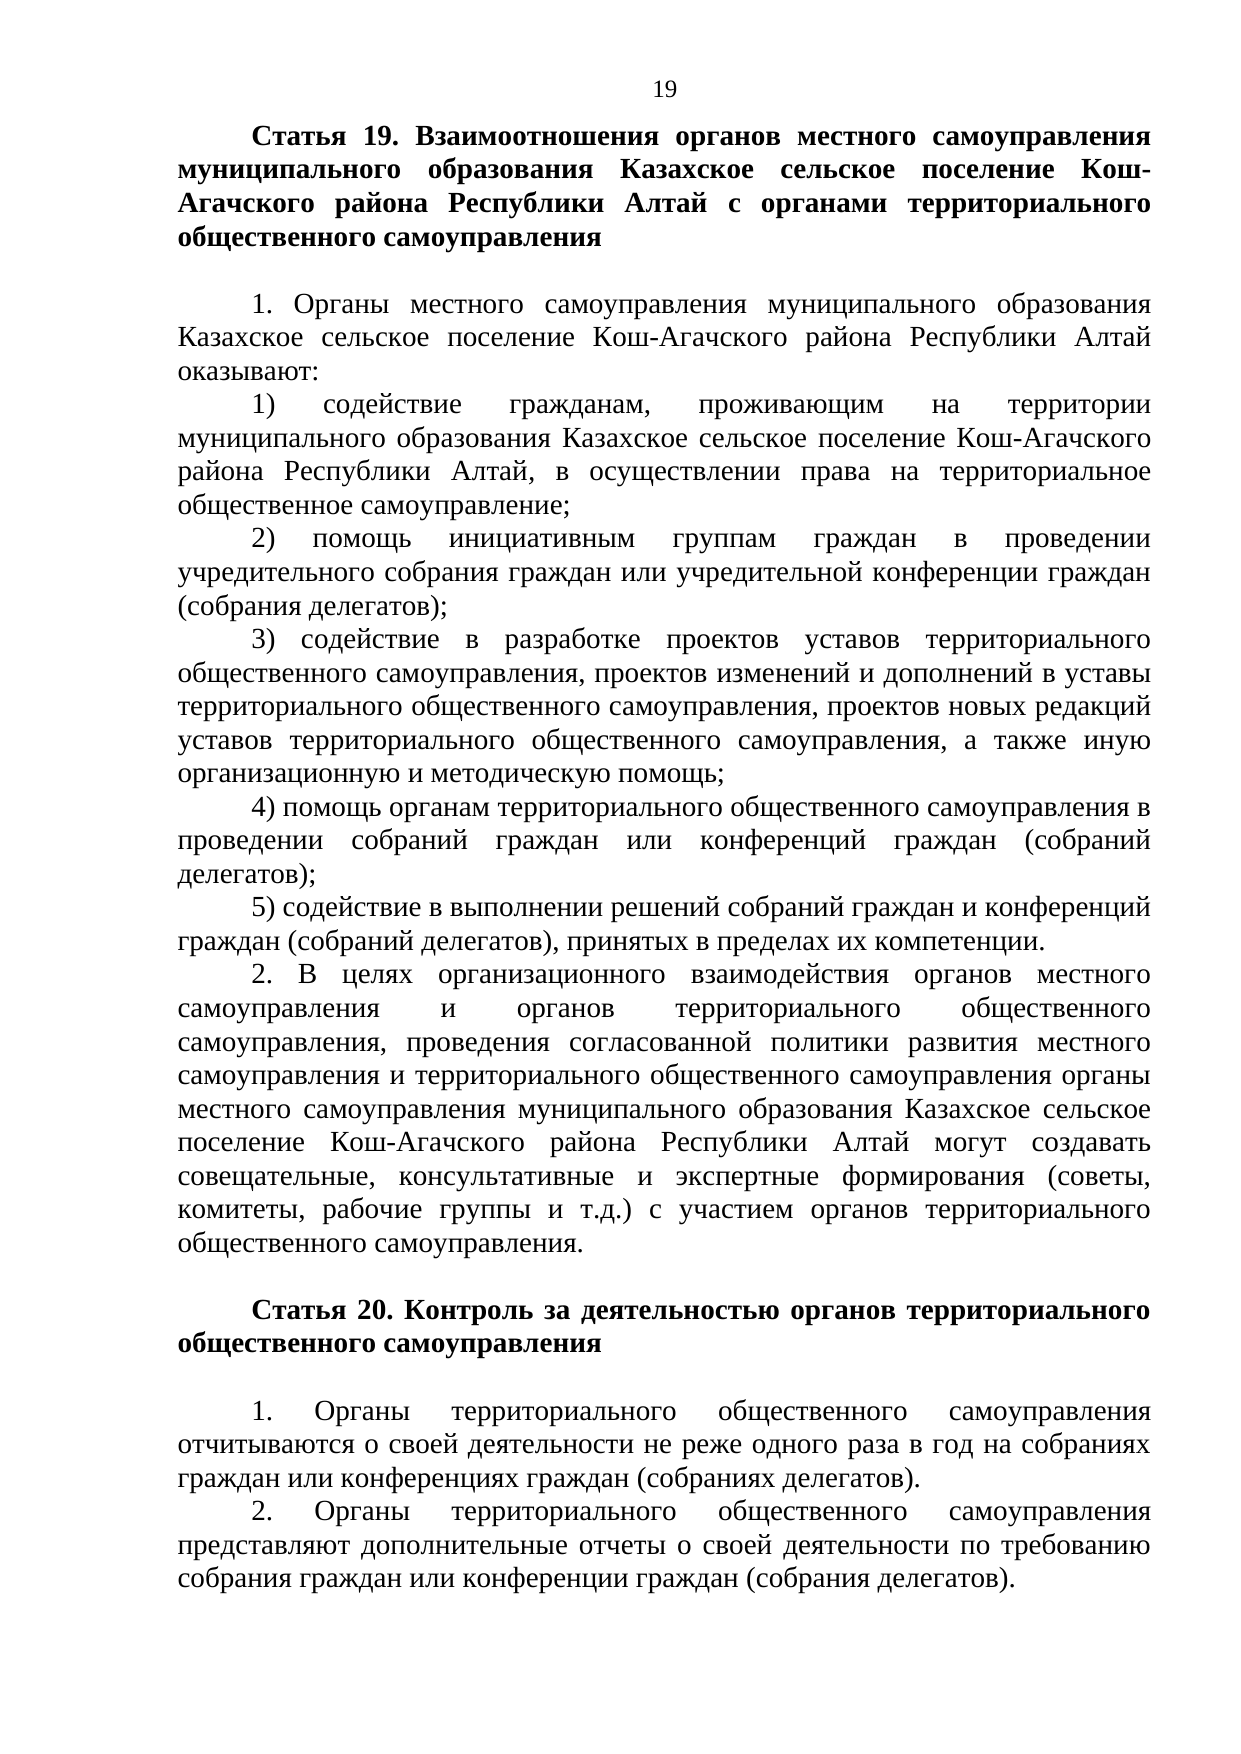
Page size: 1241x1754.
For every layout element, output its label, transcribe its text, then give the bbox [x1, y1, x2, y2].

text 5) содействие в выполнении решений собраний граждан и конференций граждан (собраний делегатов), принятых в пределах их компетенции. [177, 889, 1152, 957]
text 1. Органы территориального общественного самоуправления отчитываются о своей деятельности не реже одного раза в год на собраниях граждан или конференциях граждан (собраниях делегатов). [177, 1393, 1152, 1493]
text 2) помощь инициативным группам граждан в проведении учредительного собрания граждан или учредительной конференции граждан (собрания делегатов); [177, 521, 1152, 621]
text 1) содействие гражданам, проживающим на территории муниципального образования Казахское сельское поселение Кош-Агачского района Республики Алтай, в осуществлении права на территориальное общественное самоуправление; [177, 386, 1152, 521]
text 4) помощь органам территориального общественного самоуправления в проведении собраний граждан или конференций граждан (собраний делегатов); [177, 789, 1152, 889]
text 2. Органы территориального общественного самоуправления представляют дополнительные отчеты о своей деятельности по требованию собрания граждан или конференции граждан (собрания делегатов). [177, 1493, 1152, 1594]
text 3) содействие в разработке проектов уставов территориального общественного самоуправления, проектов изменений и дополнений в уставы территориального общественного самоуправления, проектов новых редакций уставов территориального общественного самоуправления, а также иную организационную и методическую помощь; [177, 621, 1152, 789]
text 1. Органы местного самоуправления муниципального образования Казахское сельское поселение Кош-Агачского района Республики Алтай оказывают: [177, 286, 1152, 386]
text 2. В целях организационного взаимодействия органов местного самоуправления и органов территориального общественного самоуправления, проведения согласованной политики развития местного самоуправления и территориального общественного самоуправления органы местного самоуправления муниципального образования Казахское сельское поселение Кош-Агачского района Республики Алтай могут создавать совещательные, консультативные и экспертные формирования (советы, комитеты, рабочие группы и т.д.) с участием органов территориального общественного самоуправления. [177, 957, 1152, 1258]
text Статья 20. Контроль за деятельностью органов территориального общественного самоуправления [177, 1292, 1152, 1359]
text Статья 19. Взаимоотношения органов местного самоуправления муниципального образования Казахское сельское поселение Кош-Агачского района Республики Алтай с органами территориального общественного самоуправления [177, 118, 1152, 252]
